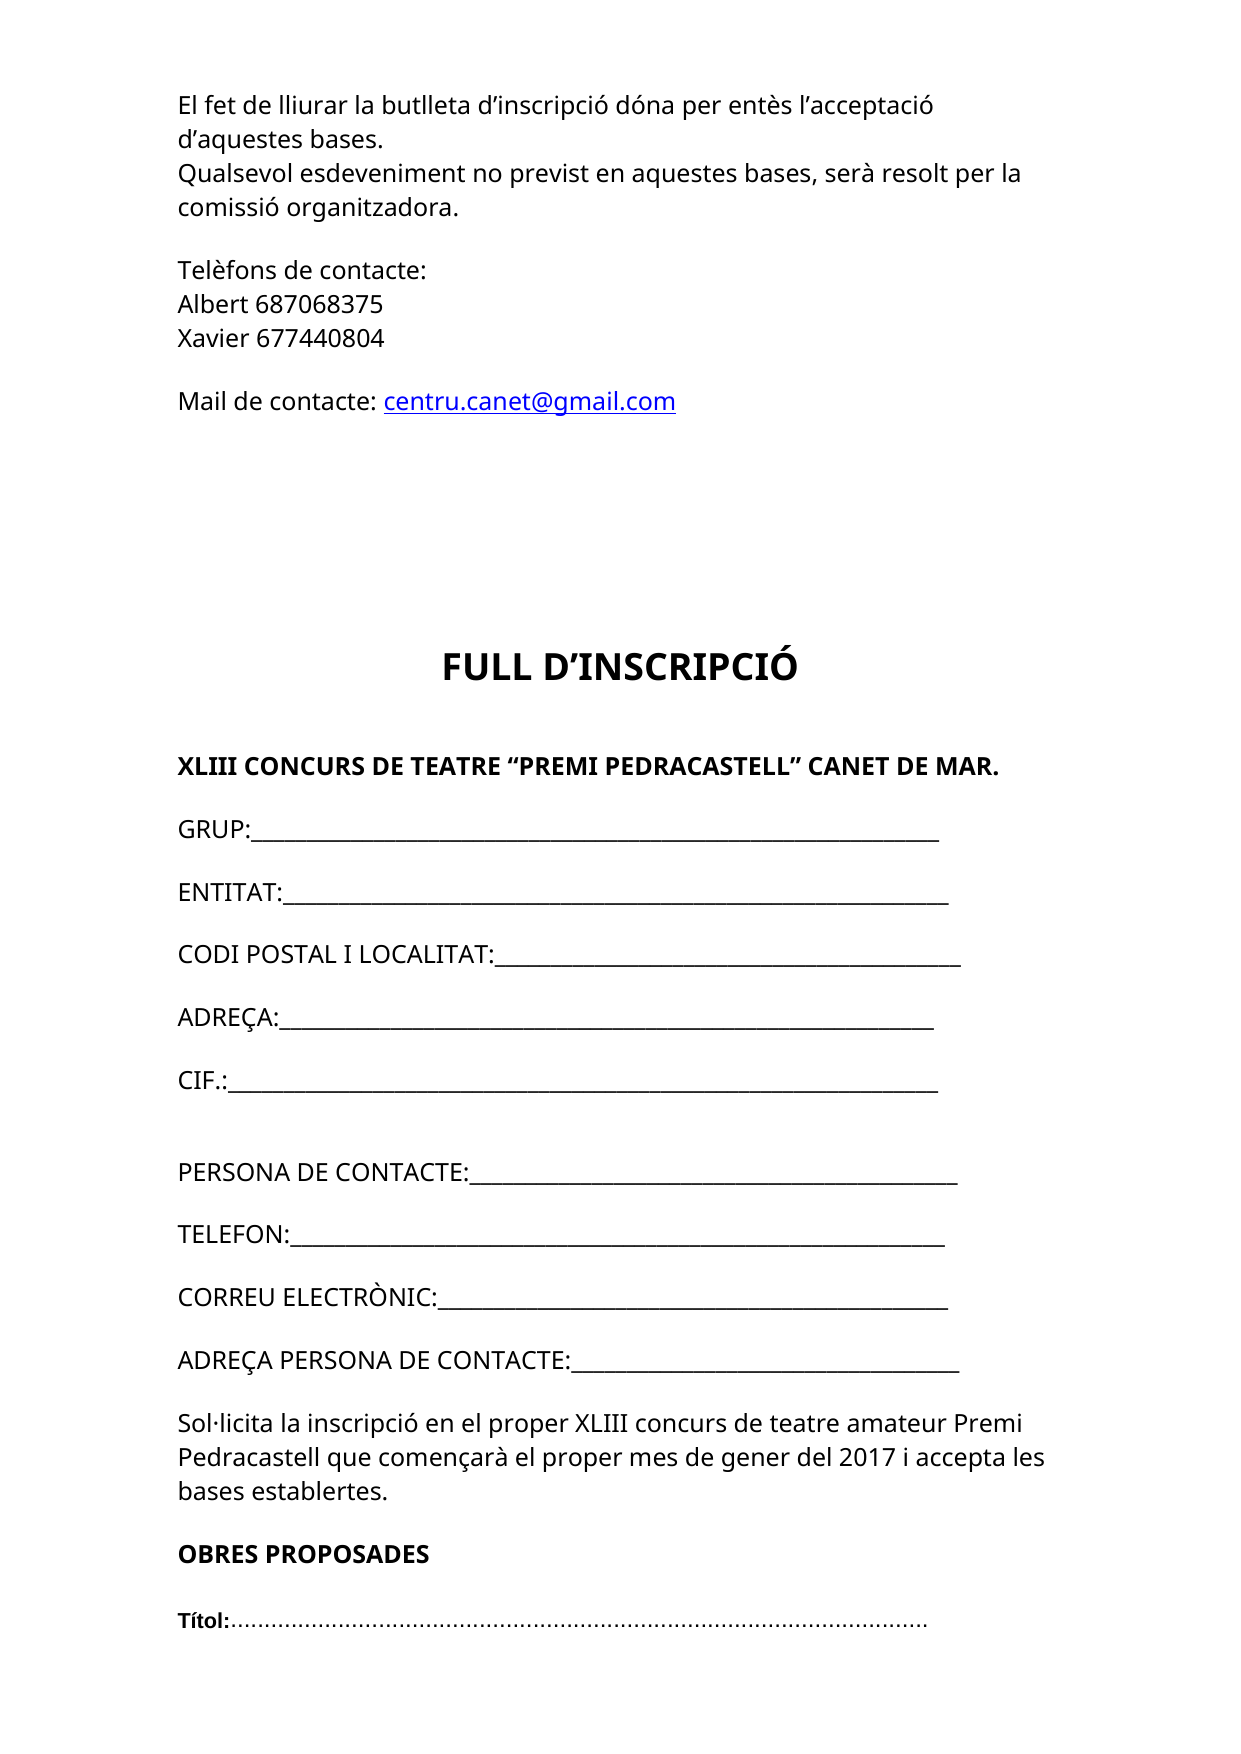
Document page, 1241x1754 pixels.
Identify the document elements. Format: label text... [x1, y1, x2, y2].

text OBRES PROPOSADES [177, 1537, 1063, 1571]
text ENTITAT:____________________________________________________________ [177, 874, 1063, 908]
text XLIII CONCURS DE TEATRE “PREMI PEDRACASTELL” CANET DE MAR. [177, 749, 1063, 783]
text Xavier 677440804 [177, 321, 1063, 355]
text Telèfons de contacte: [177, 253, 1063, 287]
text Mail de contacte: centru.canet@gmail.com [177, 384, 1063, 418]
text Sol·licita la inscripció en el proper XLIII concurs de teatre amateur Premi Pedracastell que començarà el proper mes de gener del 2017 i accepta les bases establertes. [177, 1406, 1063, 1508]
text FULL D’INSCRIPCIÓ [177, 640, 1063, 691]
text ADREÇA:___________________________________________________________ [177, 1000, 1063, 1034]
text PERSONA DE CONTACTE:____________________________________________ [177, 1154, 1063, 1188]
text GRUP:______________________________________________________________ [177, 812, 1063, 846]
text El fet de lliurar la butlleta d’inscripció dóna per entès l’acceptació d’aquestes bases. [177, 88, 1063, 156]
text CORREU ELECTRÒNIC:______________________________________________ [177, 1280, 1063, 1314]
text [177, 1605, 1240, 1653]
text CODI POSTAL I LOCALITAT:__________________________________________ [177, 937, 1063, 971]
text CIF.:________________________________________________________________ [177, 1063, 1063, 1097]
text TELEFON:___________________________________________________________ [177, 1217, 1063, 1251]
text Qualsevol esdeveniment no previst en aquestes bases, serà resolt per la comissió organitzadora. [177, 156, 1063, 224]
text Albert 687068375 [177, 287, 1063, 321]
text ADREÇA PERSONA DE CONTACTE:___________________________________ [177, 1343, 1063, 1377]
